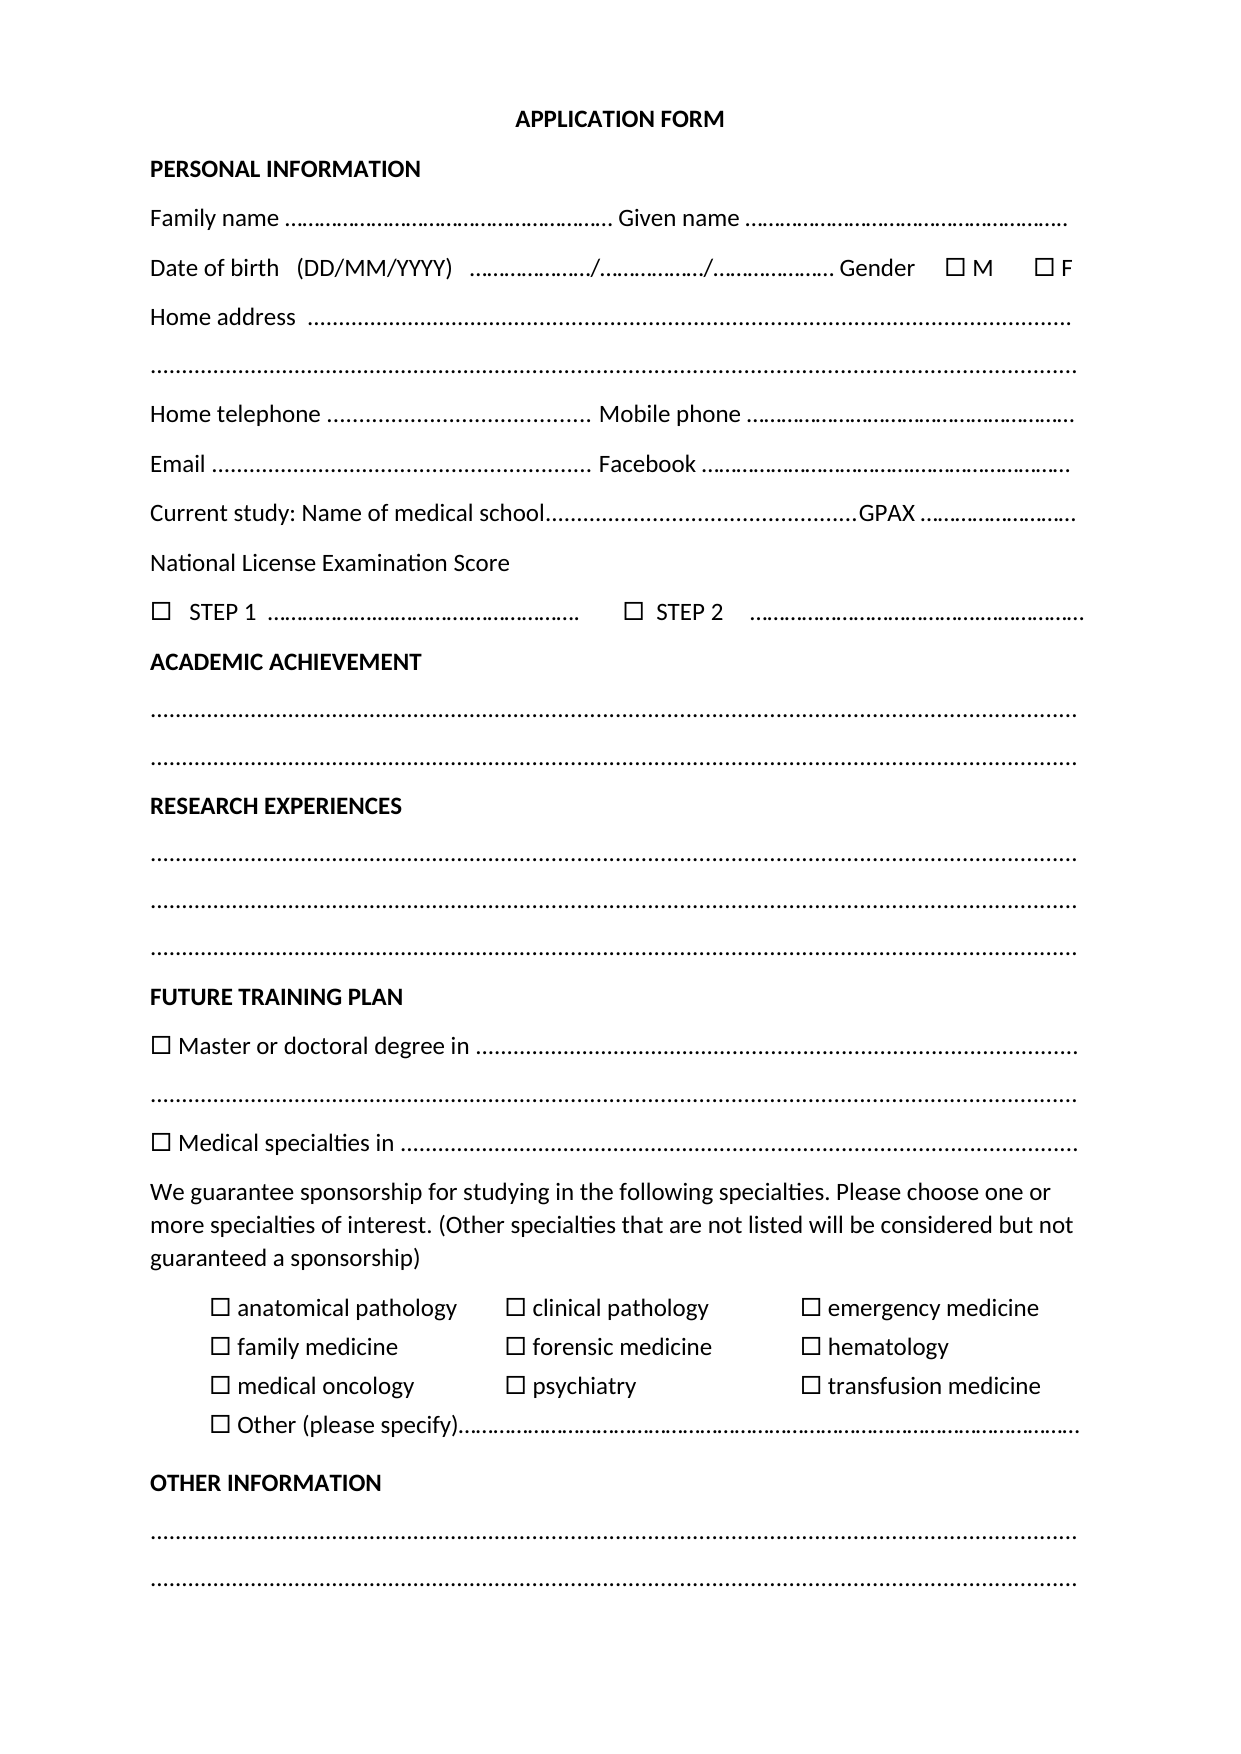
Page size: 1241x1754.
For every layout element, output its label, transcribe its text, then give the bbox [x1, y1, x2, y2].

text ACADEMIC ACHIEVEMENT [150, 646, 1090, 677]
text medical oncology psychiatry transfusion medicine [209, 1370, 1090, 1401]
text Master or doctoral degree in [150, 1030, 1090, 1061]
text Home address [150, 301, 1090, 332]
text family medicine forensic medicine hematology [209, 1331, 1090, 1362]
text We guarantee sponsorship for studying in the following specialties. Please choose one or more specialties of interest. (Other specialties that are not listed will be considered but not guaranteed a sponsorship) [150, 1176, 1090, 1273]
text Email Facebook ……………………………….……………………… [150, 448, 1090, 478]
text OTHER INFORMATION [150, 1467, 1090, 1498]
text APPLICATION FORM [150, 103, 1090, 134]
text National License Examination Score [150, 547, 1090, 577]
text Date of birth (DD/MM/YYYY) …………………/………………/………………… Gender M F [150, 252, 1090, 282]
text Medical specialties in [150, 1127, 1090, 1157]
text Current study: Name of medical school GPAX ……………………… [150, 497, 1090, 528]
text Other (please specify)……………………………………………………………………………………………… [209, 1409, 1090, 1440]
text Family name ………………………………………………… Given name ……………………………………………….. [150, 202, 1090, 233]
text RESEARCH EXPERIENCES [150, 790, 1090, 820]
text PERSONAL INFORMATION [150, 153, 1090, 183]
text STEP 1 ……………….…………….………………. STEP 2 ………………………………….……………… [150, 596, 1090, 627]
text Home telephone Mobile phone ………………………………………………… [150, 398, 1090, 429]
text anatomical pathology clinical pathology emergency medicine [209, 1292, 1090, 1322]
text FUTURE TRAINING PLAN [150, 981, 1090, 1011]
